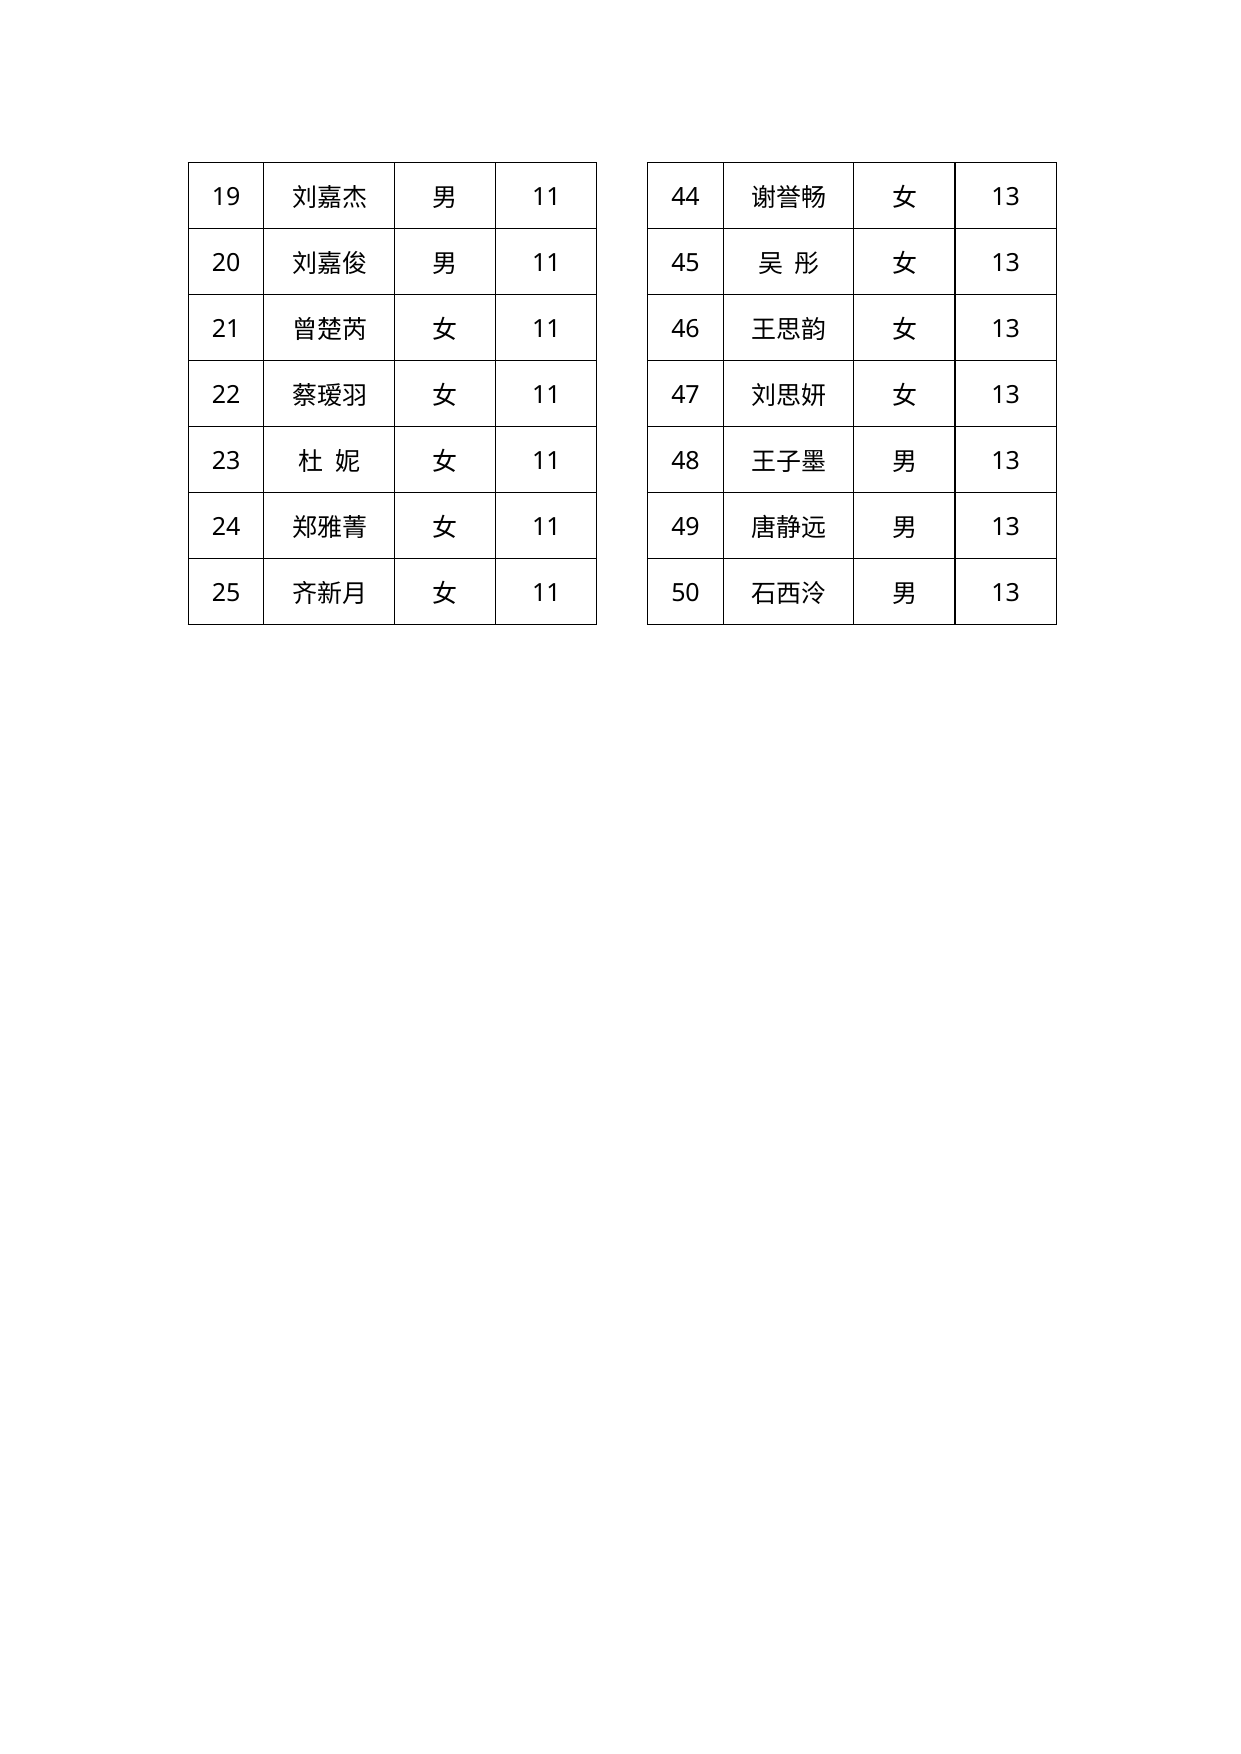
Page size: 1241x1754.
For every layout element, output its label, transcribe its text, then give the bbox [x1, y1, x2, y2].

table_cell 44 [648, 163, 723, 228]
table_cell 刘嘉俊 [264, 229, 394, 294]
table_cell 吴 彤 [724, 229, 853, 294]
table_cell 11 [496, 427, 596, 492]
table_cell 蔡瑷羽 [264, 361, 394, 426]
table_cell 女 [854, 295, 954, 360]
table_cell 49 [648, 493, 723, 558]
table_cell [597, 492, 647, 558]
table_cell 20 [189, 229, 263, 294]
table_cell 曾楚芮 [264, 295, 394, 360]
table_cell 女 [854, 361, 954, 426]
table_cell [597, 426, 647, 492]
table_cell 13 [956, 229, 1056, 294]
table_cell 女 [395, 427, 495, 492]
table_cell 女 [395, 559, 495, 624]
table_cell 王思韵 [724, 295, 853, 360]
table_cell 13 [956, 559, 1056, 624]
table_cell 47 [648, 361, 723, 426]
table_cell 刘思妍 [724, 361, 853, 426]
table_cell 女 [395, 295, 495, 360]
table_cell [597, 162, 647, 228]
table_cell 男 [854, 559, 954, 624]
table_cell 女 [395, 493, 495, 558]
table_cell 19 [189, 163, 263, 228]
table_cell 女 [854, 229, 954, 294]
table_cell 46 [648, 295, 723, 360]
table_cell 11 [496, 559, 596, 624]
table_cell 郑雅菁 [264, 493, 394, 558]
table_cell 齐新月 [264, 559, 394, 624]
table_cell 女 [854, 163, 954, 228]
table_cell 45 [648, 229, 723, 294]
table_cell 13 [956, 163, 1056, 228]
table_cell 24 [189, 493, 263, 558]
table_cell 男 [395, 163, 495, 228]
table_cell 11 [496, 361, 596, 426]
table_cell 王子墨 [724, 427, 853, 492]
table_cell [597, 360, 647, 426]
table_cell 13 [956, 493, 1056, 558]
table_cell 13 [956, 427, 1056, 492]
table_cell 13 [956, 361, 1056, 426]
table_cell 11 [496, 163, 596, 228]
table_cell [597, 294, 647, 360]
table_cell 男 [395, 229, 495, 294]
table_cell 21 [189, 295, 263, 360]
table_cell 刘嘉杰 [264, 163, 394, 228]
table_cell 50 [648, 559, 723, 624]
table_cell 11 [496, 493, 596, 558]
table_cell 男 [854, 427, 954, 492]
table_cell 48 [648, 427, 723, 492]
table_cell 22 [189, 361, 263, 426]
table_cell 11 [496, 295, 596, 360]
table_cell 11 [496, 229, 596, 294]
table_cell 23 [189, 427, 263, 492]
table_cell 谢誉畅 [724, 163, 853, 228]
table_cell [597, 228, 647, 294]
table_cell [597, 558, 647, 624]
table_cell 杜 妮 [264, 427, 394, 492]
table_cell 男 [854, 493, 954, 558]
table_cell 女 [395, 361, 495, 426]
table_cell 25 [189, 559, 263, 624]
table_cell 石西泠 [724, 559, 853, 624]
table_cell 唐静远 [724, 493, 853, 558]
table_cell 13 [956, 295, 1056, 360]
